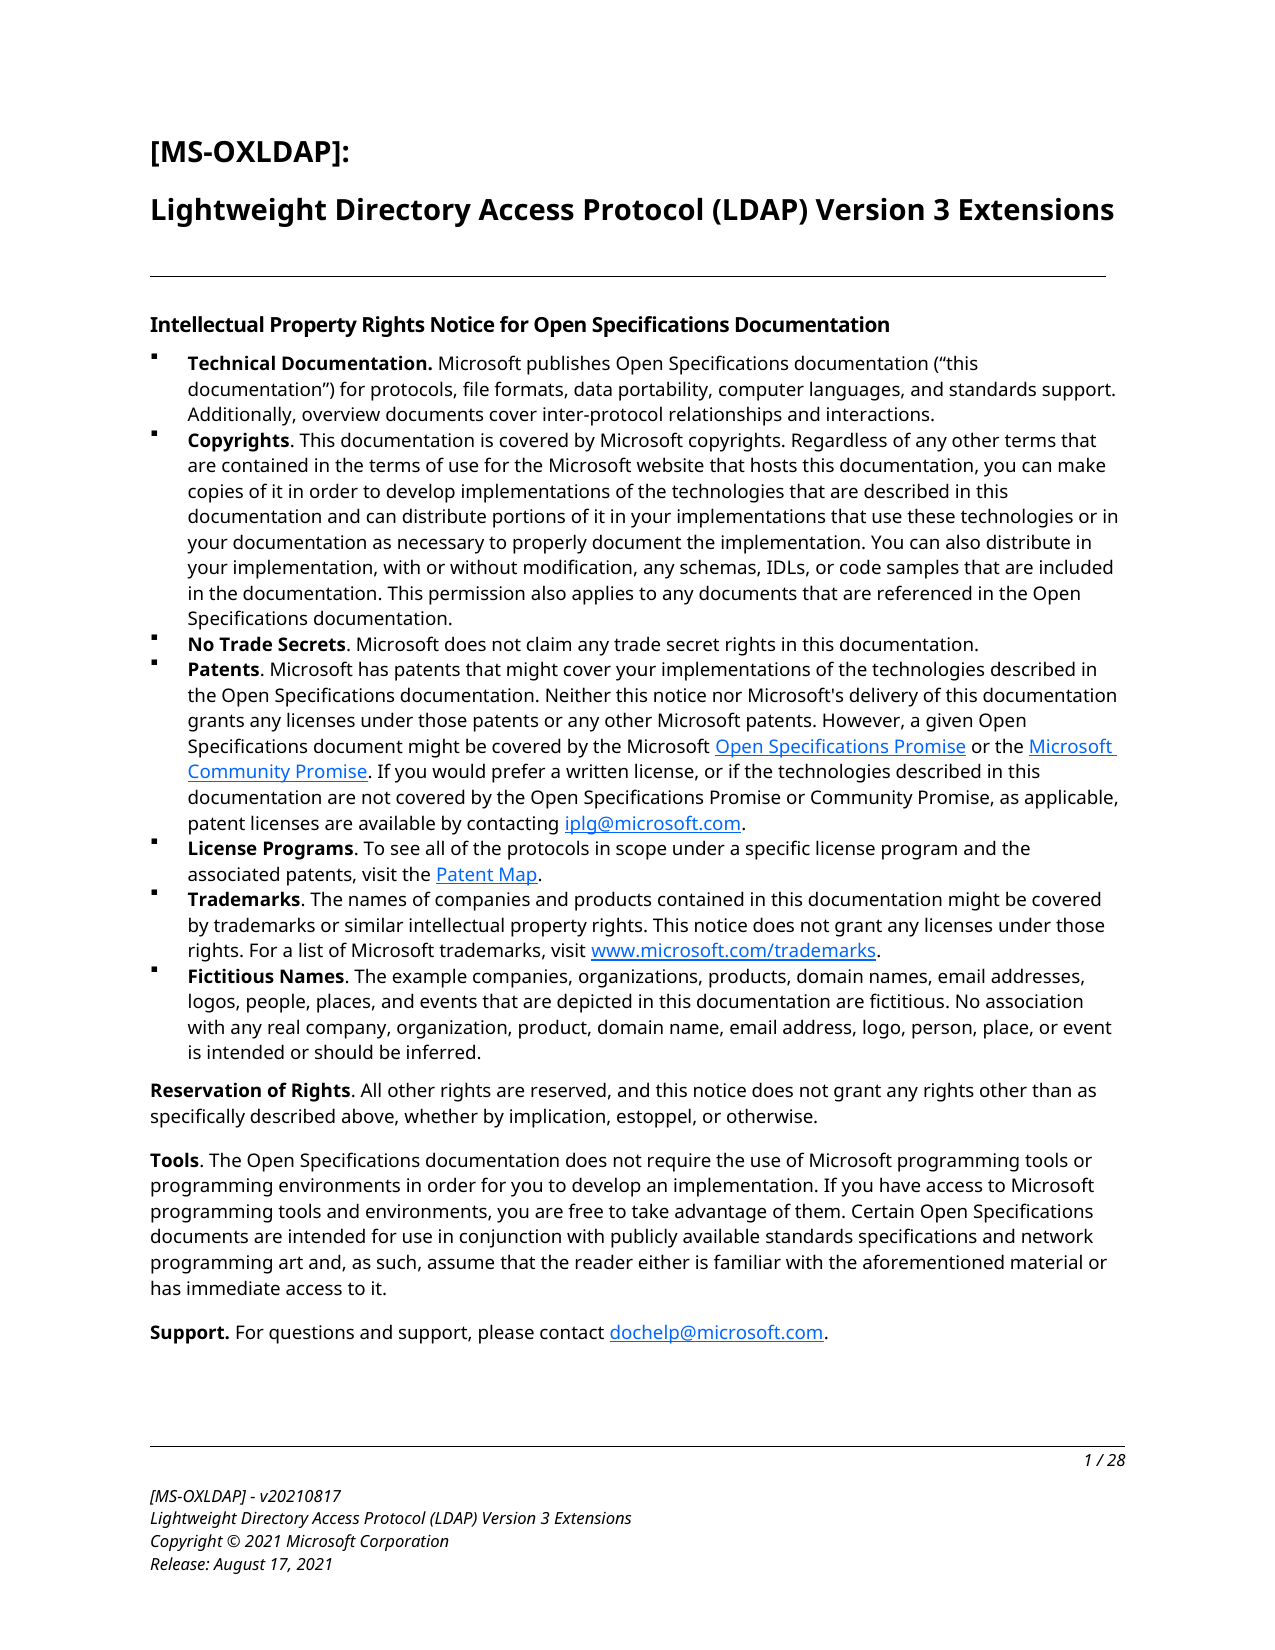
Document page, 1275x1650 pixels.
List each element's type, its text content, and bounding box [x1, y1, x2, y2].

list Fictitious Names. The example companies, organizations, products, domain names, email addresses, logos, people, places, and events that are depicted in this documentation are fictitious. No association with any real company, organization, product, domain name, email address, logo, person, place, or event is intended or should be inferred. [150, 963, 1125, 1065]
text Tools. The Open Specifications documentation does not require the use of Microsoft programming tools or programming environments in order for you to develop an implementation. If you have access to Microsoft programming tools and environments, you are free to take advantage of them. Certain Open Specifications documents are intended for use in conjunction with publicly available standards specifications and network programming art and, as such, assume that the reader either is familiar with the aforementioned material or has immediate access to it. [150, 1147, 1125, 1300]
list No Trade Secrets. Microsoft does not claim any trade secret rights in this documentation. [150, 631, 1125, 657]
text Support. For questions and support, please contact dochelp@microsoft.com. [150, 1319, 1125, 1345]
text Intellectual Property Rights Notice for Open Specifications Documentation [150, 310, 1125, 338]
list Copyrights. This documentation is covered by Microsoft copyrights. Regardless of any other terms that are contained in the terms of use for the Microsoft website that hosts this documentation, you can make copies of it in order to develop implementations of the technologies that are described in this documentation and can distribute portions of it in your implementations that use these technologies or in your documentation as necessary to properly document the implementation. You can also distribute in your implementation, with or without modification, any schemas, IDLs, or code samples that are included in the documentation. This permission also applies to any documents that are referenced in the Open Specifications documentation. [150, 427, 1125, 631]
text Lightweight Directory Access Protocol (LDAP) Version 3 Extensions [150, 190, 1125, 229]
list License Programs. To see all of the protocols in scope under a specific license program and the associated patents, visit the Patent Map. [150, 835, 1125, 886]
list Patents. Microsoft has patents that might cover your implementations of the technologies described in the Open Specifications documentation. Neither this notice nor Microsoft's delivery of this documentation grants any licenses under those patents or any other Microsoft patents. However, a given Open Specifications document might be covered by the Microsoft Open Specifications Promise or the Microsoft Community Promise. If you would prefer a written license, or if the technologies described in this documentation are not covered by the Open Specifications Promise or Community Promise, as applicable, patent licenses are available by contacting iplg@microsoft.com. [150, 657, 1125, 835]
text Reservation of Rights. All other rights are reserved, and this notice does not grant any rights other than as specifically described above, whether by implication, estoppel, or otherwise. [150, 1077, 1125, 1128]
list Technical Documentation. Microsoft publishes Open Specifications documentation (“this documentation”) for protocols, file formats, data portability, computer languages, and standards support. Additionally, overview documents cover inter-protocol relationships and interactions. [150, 350, 1125, 427]
text [MS-OXLDAP]: [150, 131, 1125, 171]
list Trademarks. The names of companies and products contained in this documentation might be covered by trademarks or similar intellectual property rights. This notice does not grant any licenses under those rights. For a list of Microsoft trademarks, visit www.microsoft.com/trademarks. [150, 886, 1125, 963]
